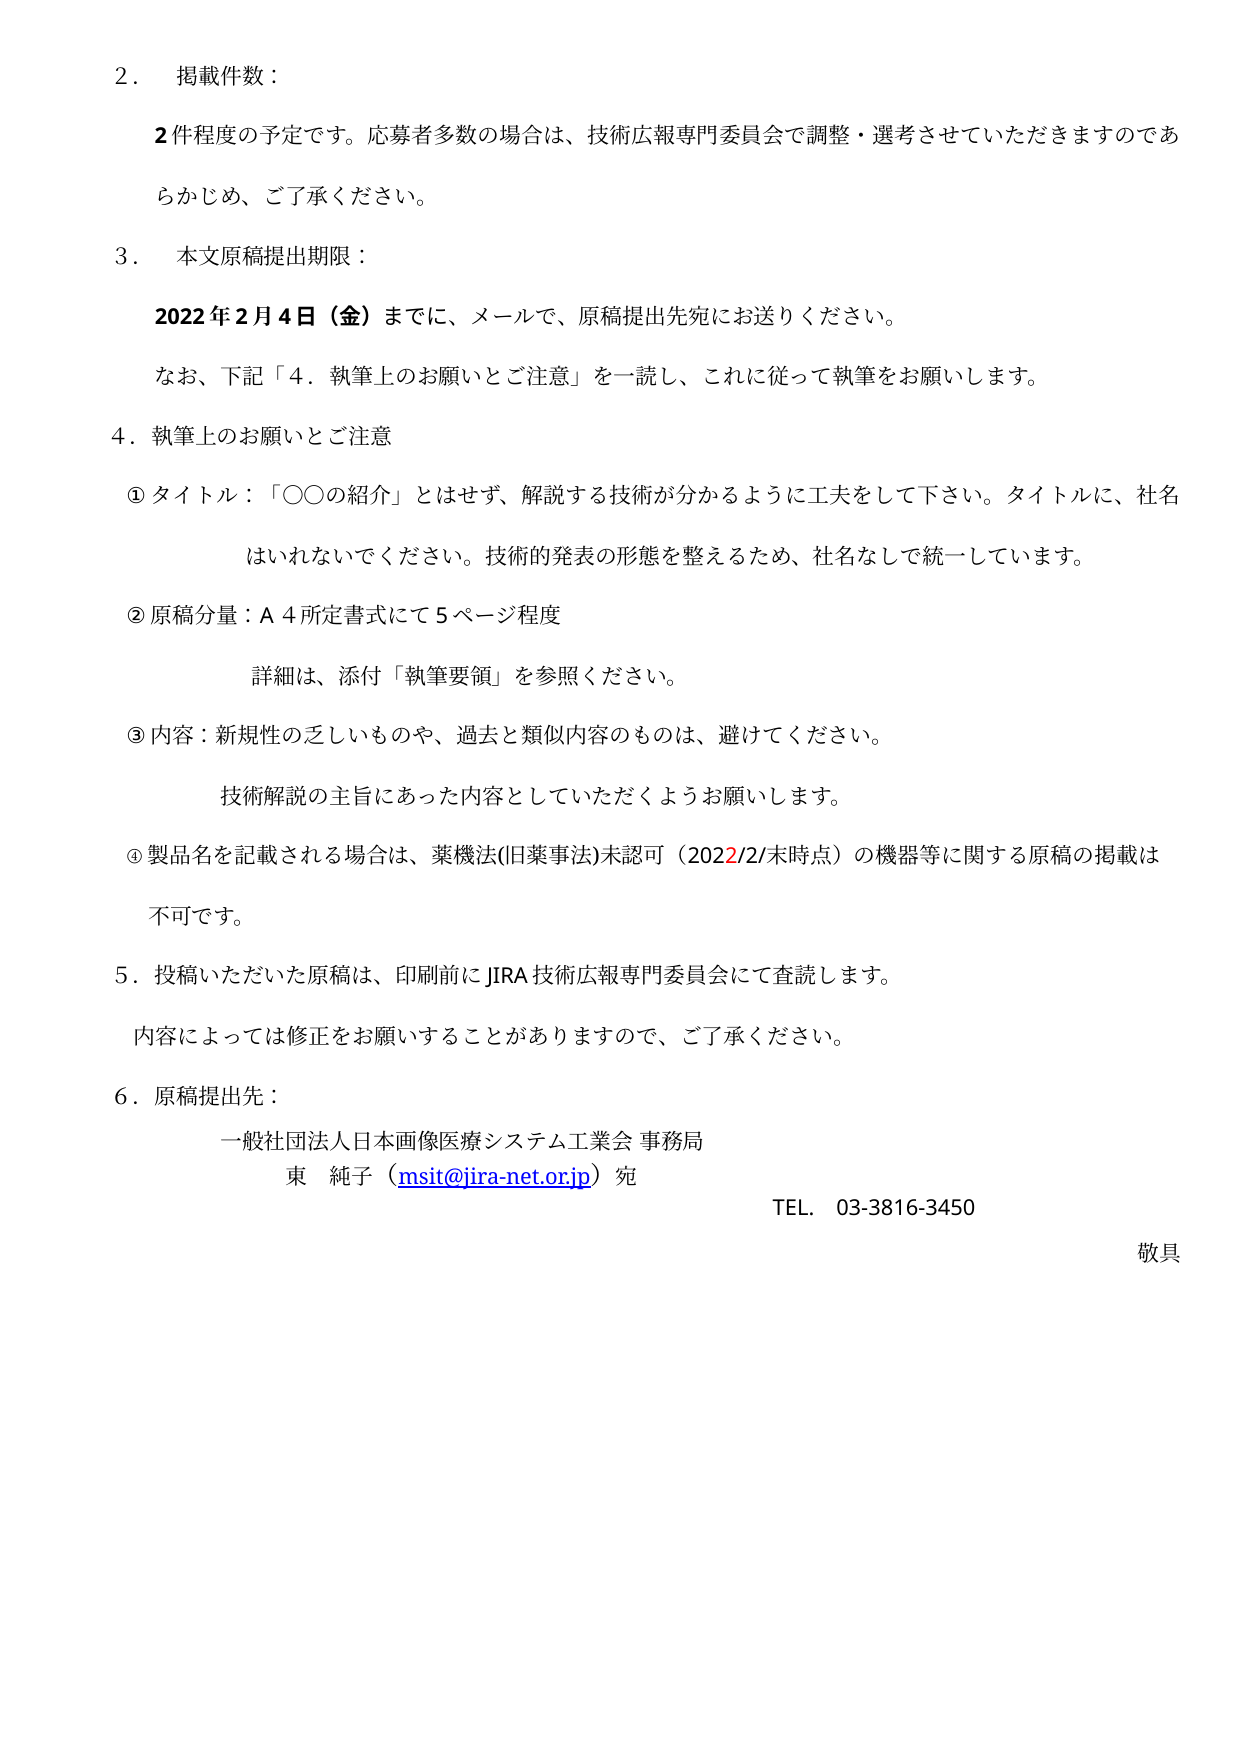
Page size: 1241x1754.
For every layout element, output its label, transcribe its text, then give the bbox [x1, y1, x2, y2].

text 内容によっては修正をお願いすることがありますので、ご了承ください。 [111, 1004, 1181, 1064]
text なお、下記「４．執筆上のお願いとご注意」を一読し、これに従って執筆をお願いします。 [89, 344, 1181, 404]
text ④製品名を記載される場合は、薬機法(旧薬事法)未認可（2022/2/末時点）の機器等に関する原稿の掲載は不可です。 [126, 824, 1181, 944]
text TEL. 03-3816-3450 [89, 1192, 1181, 1222]
text 一般社団法人日本画像医療システム工業会 事務局 [89, 1124, 1181, 1156]
text 2022年2月4日（金）までに、メールで、原稿提出先宛にお送りください。 [111, 284, 1181, 344]
list 本文原稿提出期限： [111, 224, 1181, 284]
text ４．執筆上のお願いとご注意 [89, 404, 1181, 464]
text 2件程度の予定です。応募者多数の場合は、技術広報専門委員会で調整・選考させていただきますのであらかじめ、ご了承ください。 [154, 104, 1181, 224]
text 詳細は、添付「執筆要領」を参照ください。 [163, 644, 1181, 704]
text ②原稿分量：A４所定書式にて5ページ程度 [126, 584, 1181, 644]
text ６．原稿提出先： [89, 1064, 1181, 1124]
text ５．投稿いただいた原稿は、印刷前にJIRA技術広報専門委員会にて査読します。 [111, 944, 1181, 1004]
list 掲載件数： [111, 44, 1181, 104]
text ①タイトル：「○○の紹介」とはせず、解説する技術が分かるように工夫をして下さい。タイトルに、社名はいれないでください。技術的発表の形態を整えるため、社名なしで統一しています。 [126, 464, 1181, 584]
text 東 純子（msit@jira-net.or.jp）宛 [89, 1156, 1181, 1192]
text 技術解説の主旨にあった内容としていただくようお願いします。 [89, 764, 1181, 824]
text ③内容：新規性の乏しいものや、過去と類似内容のものは、避けてください。 [89, 704, 1181, 764]
text 敬具 [89, 1222, 1181, 1282]
